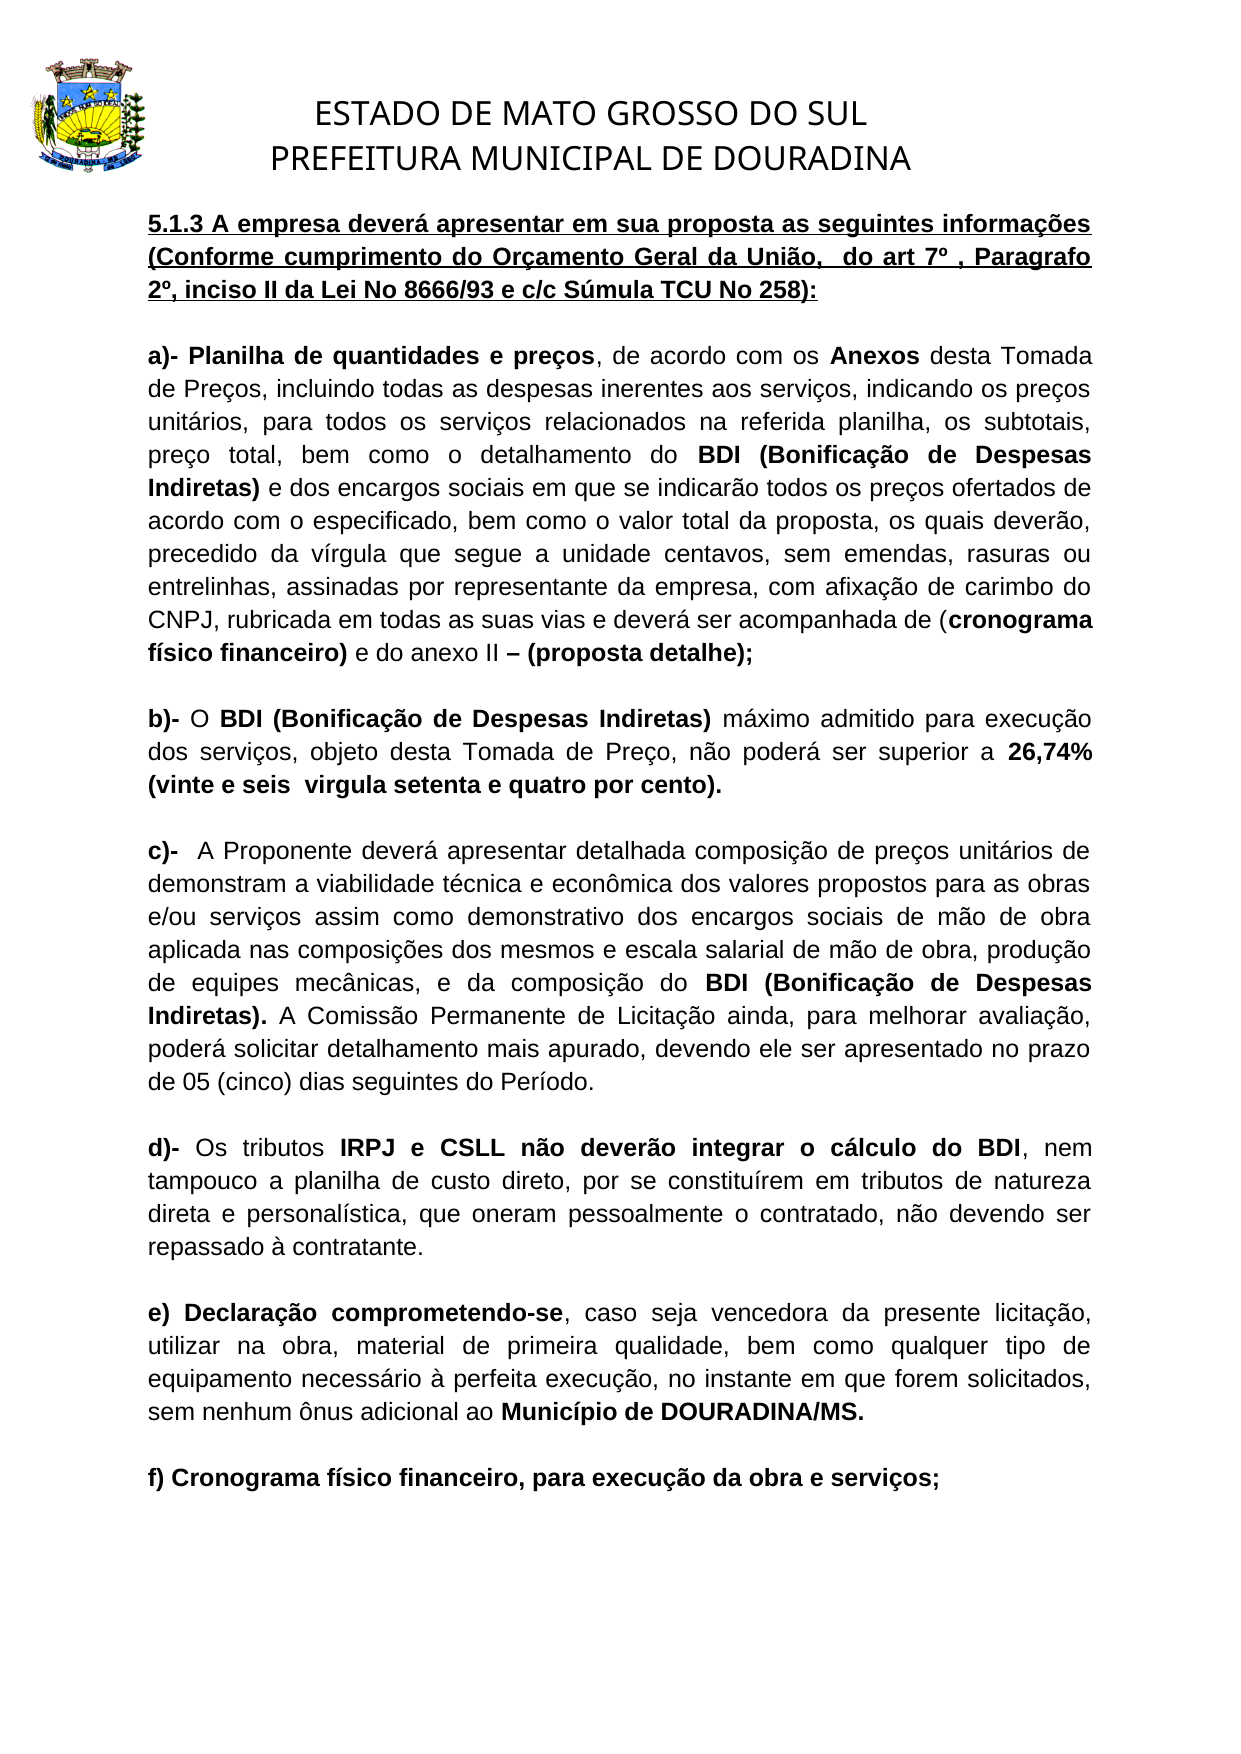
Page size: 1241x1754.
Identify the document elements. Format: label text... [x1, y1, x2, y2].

text c)- A Proponente deverá apresentar detalhada composição de preços unitários de demonstram a viabilidade técnica e econômica dos valores propostos para as obras e/ou serviços assim como demonstrativo dos encargos sociais de mão de obra aplicada nas composições dos mesmos e escala salarial de mão de obra, produção de equipes mecânicas, e da composição do BDI (Bonificação de Despesas Indiretas). A Comissão Permanente de Licitação ainda, para melhorar avaliação, poderá solicitar detalhamento mais apurado, devendo ele ser apresentado no prazo de 05 (cinco) dias seguintes do Período. [148, 836, 1092, 1096]
text a)- Planilha de quantidades e preços, de acordo com os Anexos desta Tomada de Preços, incluindo todas as despesas inerentes aos serviços, indicando os preços unitários, para todos os serviços relacionados na referida planilha, os subtotais, preço total, bem como o detalhamento do BDI (Bonificação de Despesas Indiretas) e dos encargos sociais em que se indicarão todos os preços ofertados de acordo com o especificado, bem como o valor total da proposta, os quais deverão, precedido da vírgula que segue a unidade centavos, sem emendas, rasuras ou entrelinhas, assinadas por representante da empresa, com afixação de carimbo do CNPJ, rubricada em todas as suas vias e deverá ser acompanhada de (cronograma físico financeiro) e do anexo II – (proposta detalhe); [148, 341, 1092, 667]
text d)- Os tributos IRPJ e CSLL não deverão integrar o cálculo do BDI, nem tampouco a planilha de custo direto, por se constituírem em tributos de natureza direta e personalística, que oneram pessoalmente o contratado, não devendo ser repassado à contratante. [148, 1133, 1092, 1261]
text b)- O BDI (Bonificação de Despesas Indiretas) máximo admitido para execução dos serviços, objeto desta Tomada de Preço, não poderá ser superior a 26,74% (vinte e seis virgula setenta e quatro por cento). [148, 704, 1092, 799]
text 5.1.3 A empresa deverá apresentar em sua proposta as seguintes informações (Conforme cumprimento do Orçamento Geral da União, do art 7º , Paragrafo 2º, inciso II da Lei No 8666/93 e c/c Súmula TCU No 258): [148, 208, 1093, 303]
text f) Cronograma físico financeiro, para execução da obra e serviços; [148, 1463, 1093, 1492]
picture [21, 45, 153, 183]
text e) Declaração comprometendo-se, caso seja vencedora da presente licitação, utilizar na obra, material de primeira qualidade, bem como qualquer tipo de equipamento necessário à perfeita execução, no instante em que forem solicitados, sem nenhum ônus adicional ao Município de DOURADINA/MS. [148, 1298, 1093, 1426]
